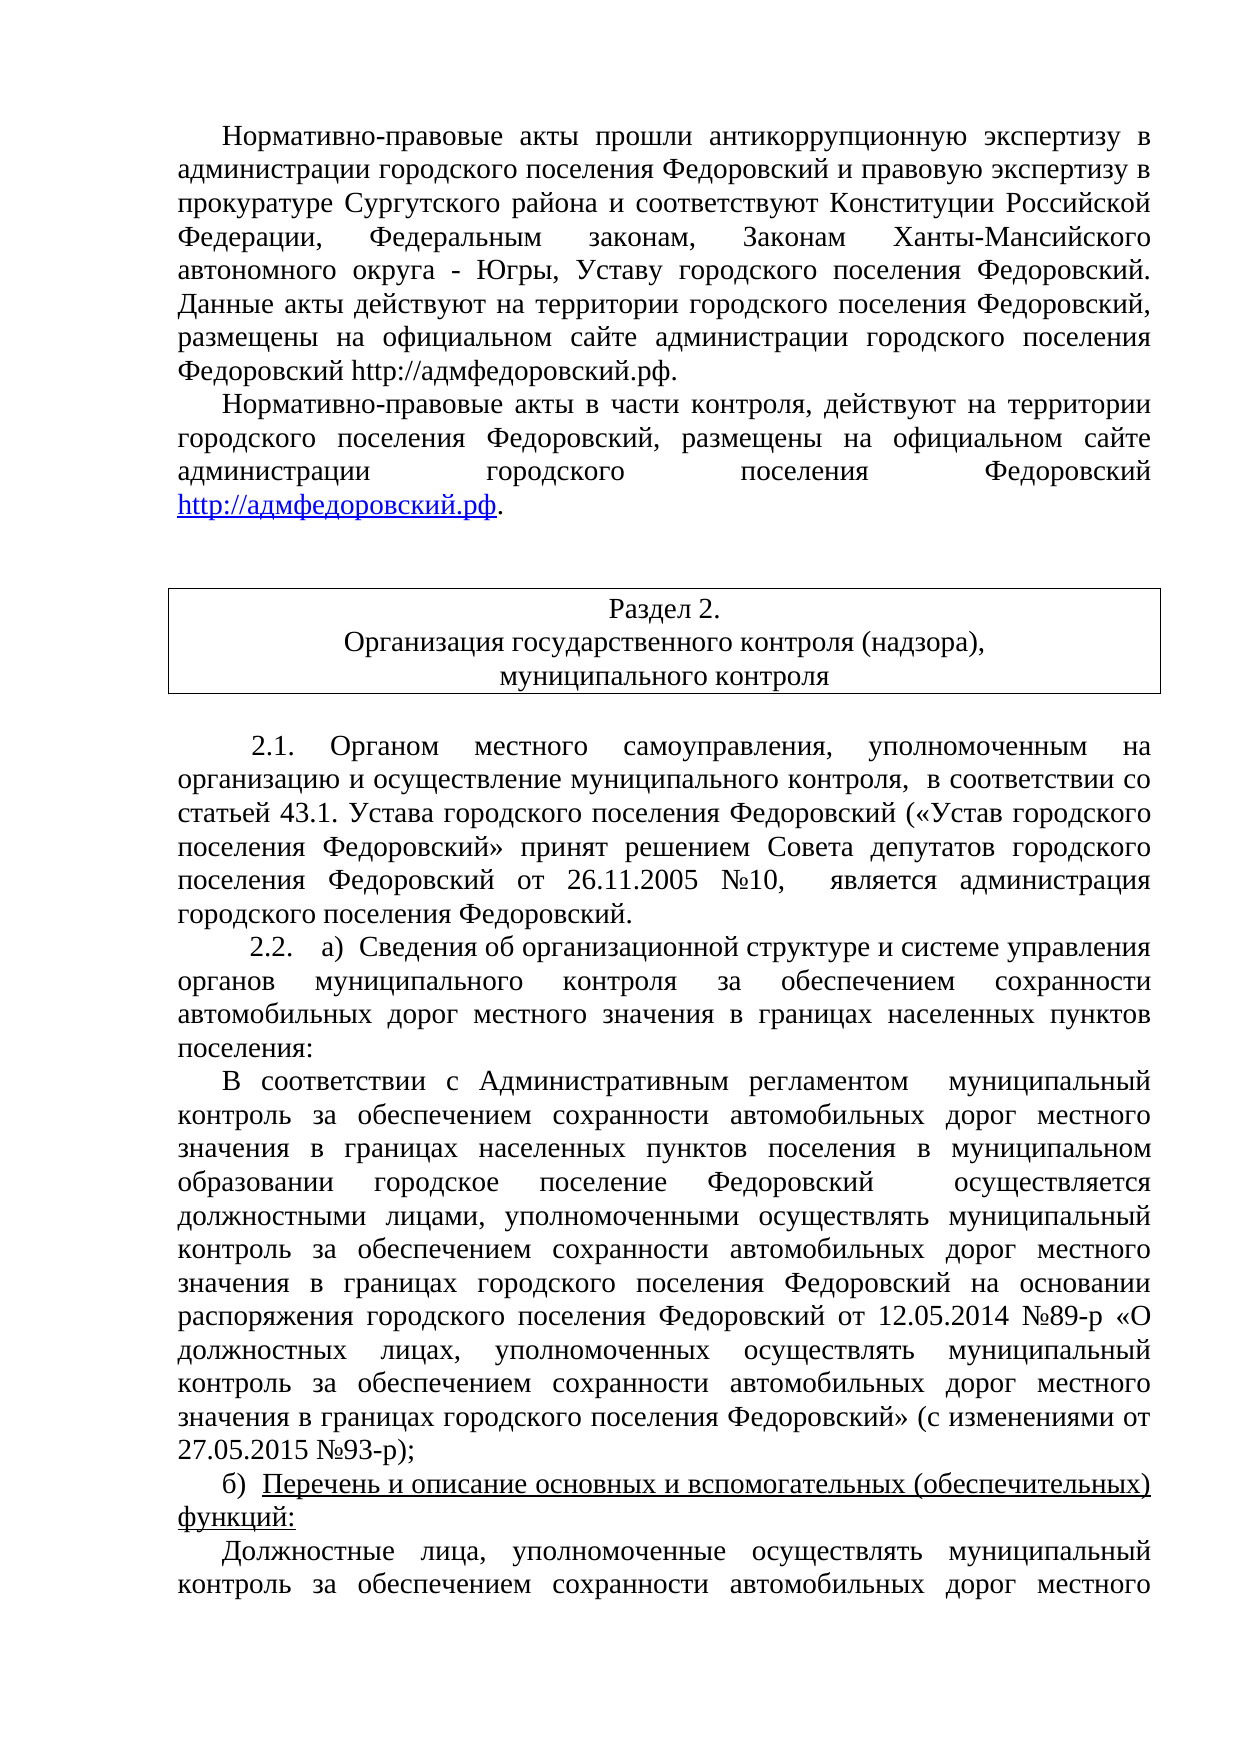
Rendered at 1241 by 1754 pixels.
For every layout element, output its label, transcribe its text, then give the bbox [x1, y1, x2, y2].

text 2.1. Органом местного самоуправления, уполномоченным на организацию и осуществление муниципального контроля, в соответствии со статьей 43.1. Устава городского поселения Федоровский («Устав городского поселения Федоровский» принят решением Совета депутатов городского поселения Федоровский от 26.11.2005 №10, является администрация городского поселения Федоровский. [177, 728, 1152, 929]
text Нормативно-правовые акты в части контроля, действуют на территории городского поселения Федоровский, размещены на официальном сайте администрации городского поселения Федоровский http://адмфедоровский.рф. [177, 386, 1152, 521]
text Организация государственного контроля (надзора), [177, 624, 1152, 655]
text Раздел 2. [169, 589, 1160, 624]
text Нормативно-правовые акты прошли антикоррупционную экспертизу в администрации городского поселения Федоровский и правовую экспертизу в прокуратуре Сургутского района и соответствуют Конституции Российской Федерации, Федеральным законам, Законам Ханты-Мансийского автономного округа - Югры, Уставу городского поселения Федоровский. Данные акты действуют на территории городского поселения Федоровский, размещены на официальном сайте администрации городского поселения Федоровский http://адмфедоровский.рф. [177, 118, 1152, 386]
text 2.2. а) Сведения об организационной структуре и системе управления органов муниципального контроля за обеспечением сохранности автомобильных дорог местного значения в границах населенных пунктов поселения: [177, 929, 1152, 1063]
text муниципального контроля [169, 655, 1160, 693]
text б) Перечень и описание основных и вспомогательных (обеспечительных) функций: [177, 1466, 1152, 1533]
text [177, 1533, 1152, 1600]
text В соответствии с Административным регламентом муниципальный контроль за обеспечением сохранности автомобильных дорог местного значения в границах населенных пунктов поселения в муниципальном образовании городское поселение Федоровский осуществляется должностными лицами, уполномоченными осуществлять муниципальный контроль за обеспечением сохранности автомобильных дорог местного значения в границах городского поселения Федоровский на основании распоряжения городского поселения Федоровский от 12.05.2014 №89-р «О должностных лицах, уполномоченных осуществлять муниципальный контроль за обеспечением сохранности автомобильных дорог местного значения в границах городского поселения Федоровский» (с изменениями от 27.05.2015 №93-р); [177, 1063, 1152, 1466]
